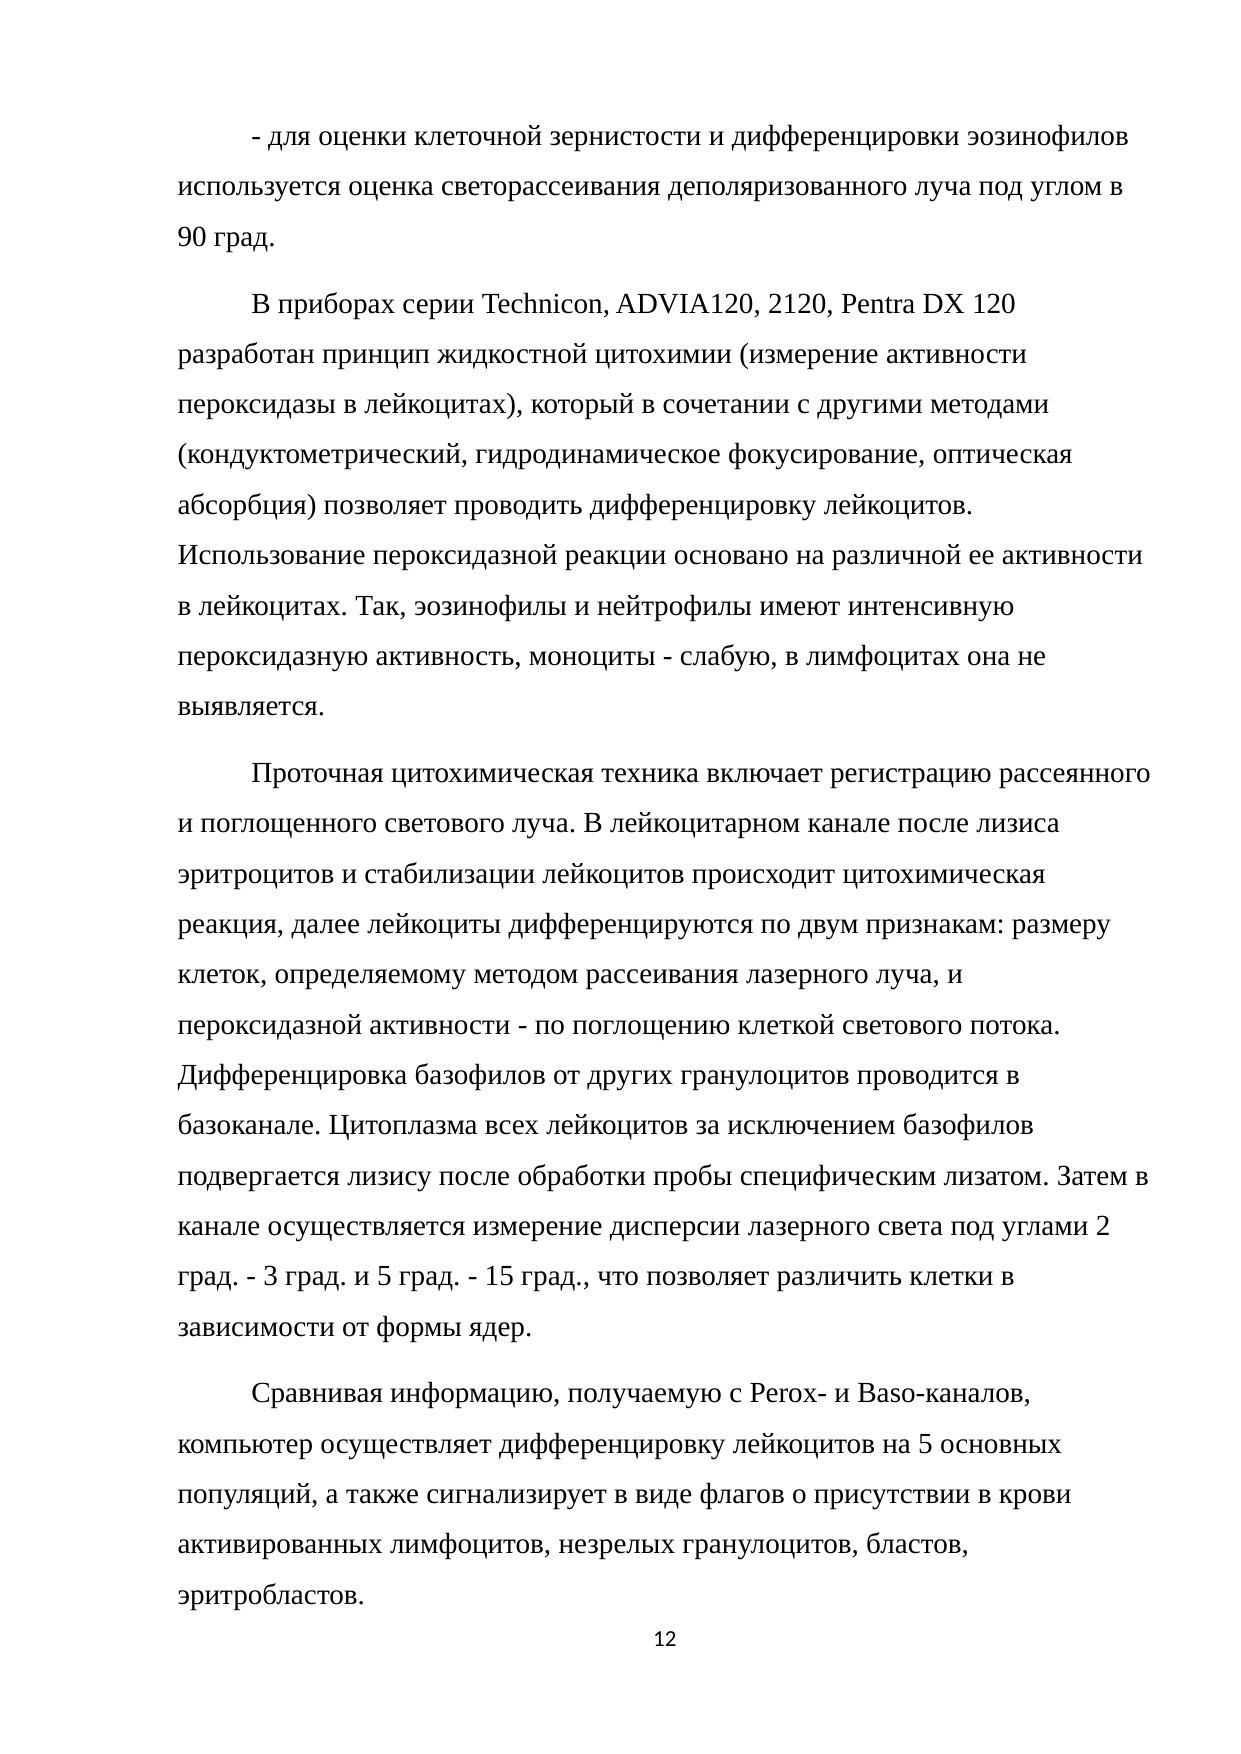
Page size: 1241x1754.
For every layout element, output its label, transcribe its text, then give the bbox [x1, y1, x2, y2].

text Сравнивая информацию, получаемую с Perox- и Baso-каналов, компьютер осуществляет дифференцировку лейкоцитов на 5 основных популяций, а также сигнализирует в виде флагов о присутствии в крови активированных лимфоцитов, незрелых гранулоцитов, бластов, эритробластов. [177, 1376, 1152, 1610]
text В приборах серии Technicon, ADVIA120, 2120, Pentra DX 120 разработан принцип жидкостной цитохимии (измерение активности пероксидазы в лейкоцитах), который в сочетании с другими методами (кондуктометрический, гидродинамическое фокусирование, оптическая абсорбция) позволяет проводить дифференцировку лейкоцитов. Использование пероксидазной реакции основано на различной ее активности в лейкоцитах. Так, эозинофилы и нейтрофилы имеют интенсивную пероксидазную активность, моноциты - слабую, в лимфоцитах она не выявляется. [177, 286, 1152, 722]
text - для оценки клеточной зернистости и дифференцировки эозинофилов используется оценка светорассеивания деполяризованного луча под углом в 90 град. [177, 118, 1152, 252]
text Проточная цитохимическая техника включает регистрацию рассеянного и поглощенного светового луча. В лейкоцитарном канале после лизиса эритроцитов и стабилизации лейкоцитов происходит цитохимическая реакция, далее лейкоциты дифференцируются по двум признакам: размеру клеток, определяемому методом рассеивания лазерного луча, и пероксидазной активности - по поглощению клеткой светового потока. Дифференцировка базофилов от других гранулоцитов проводится в базоканале. Цитоплазма всех лейкоцитов за исключением базофилов подвергается лизису после обработки пробы специфическим лизатом. Затем в канале осуществляется измерение дисперсии лазерного света под углами 2 град. - 3 град. и 5 град. - 15 град., что позволяет различить клетки в зависимости от формы ядер. [177, 755, 1152, 1342]
